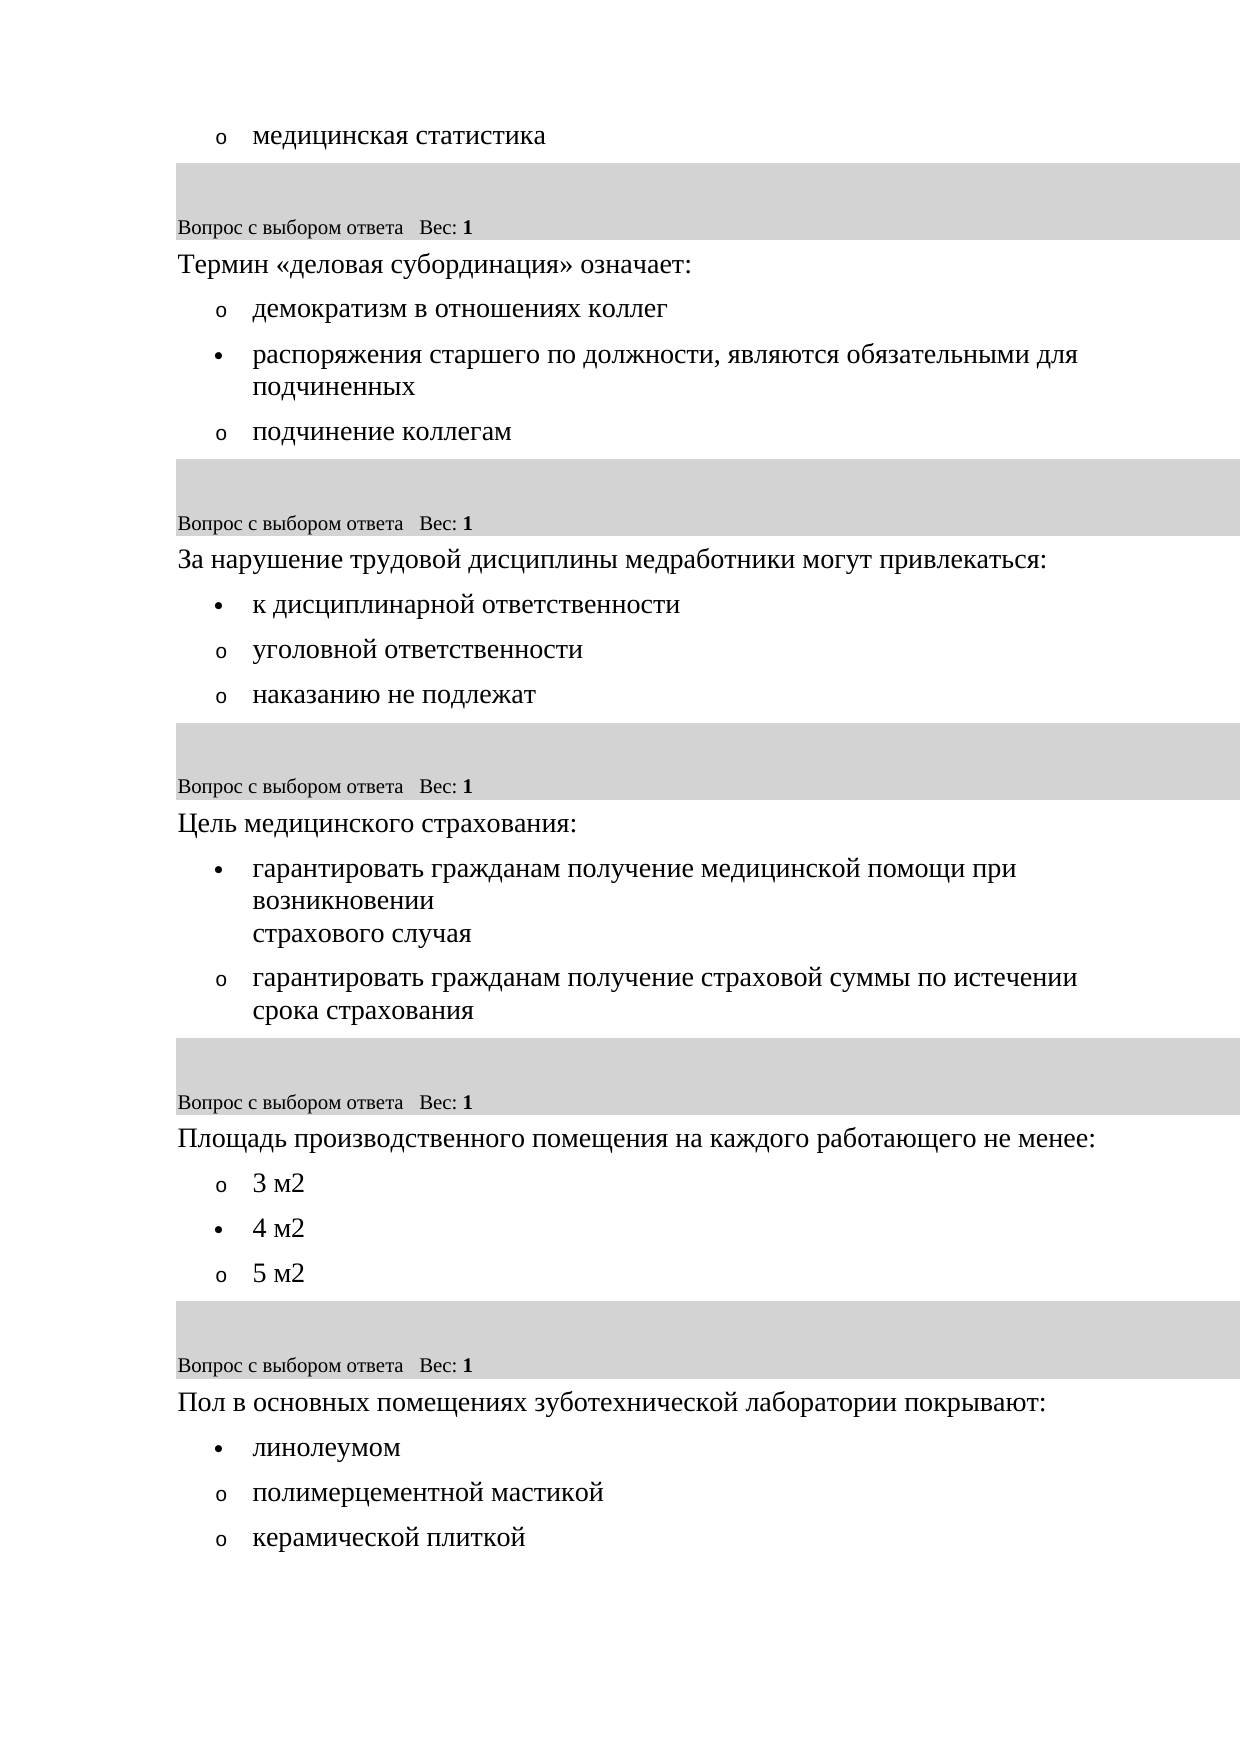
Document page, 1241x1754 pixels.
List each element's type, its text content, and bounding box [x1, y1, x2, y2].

list уголовной ответственности [215, 632, 1152, 665]
list гарантировать гражданам получение медицинской помощи при возникновении страхового случая [215, 851, 1152, 948]
text За нарушение трудовой дисциплины медработники могут привлекаться: [177, 542, 1152, 575]
list линолеумом [215, 1430, 1152, 1462]
list полимерцементной мастикой [215, 1475, 1152, 1507]
table_header Вопрос с выбором ответа Вес: 1 [176, 459, 1240, 536]
list 3 м2 [215, 1166, 1152, 1199]
list подчинение коллегам [215, 414, 1152, 447]
list 5 м2 [215, 1256, 1152, 1289]
list гарантировать гражданам получение страховой суммы по истечении срока страхования [215, 961, 1152, 1026]
list керамической плиткой [215, 1520, 1152, 1552]
list к дисциплинарной ответственности [215, 587, 1152, 620]
list наказанию не подлежат [215, 677, 1152, 710]
list медицинская статистика [215, 118, 1152, 151]
text Цель медицинского страхования: [177, 806, 1152, 838]
text Пол в основных помещениях зуботехнической лаборатории покрывают: [177, 1385, 1152, 1417]
list распоряжения старшего по должности, являются обязательными для подчиненных [215, 337, 1152, 401]
table_header Вопрос с выбором ответа Вес: 1 [176, 163, 1240, 240]
text Площадь производственного помещения на каждого работающего не менее: [177, 1121, 1152, 1154]
list демократизм в отношениях коллег [215, 292, 1152, 324]
table_header Вопрос с выбором ответа Вес: 1 [176, 1038, 1240, 1115]
list 4 м2 [215, 1211, 1152, 1244]
text Термин «деловая субординация» означает: [177, 247, 1152, 279]
table_header Вопрос с выбором ответа Вес: 1 [176, 1301, 1240, 1379]
table_header Вопрос с выбором ответа Вес: 1 [176, 723, 1240, 800]
